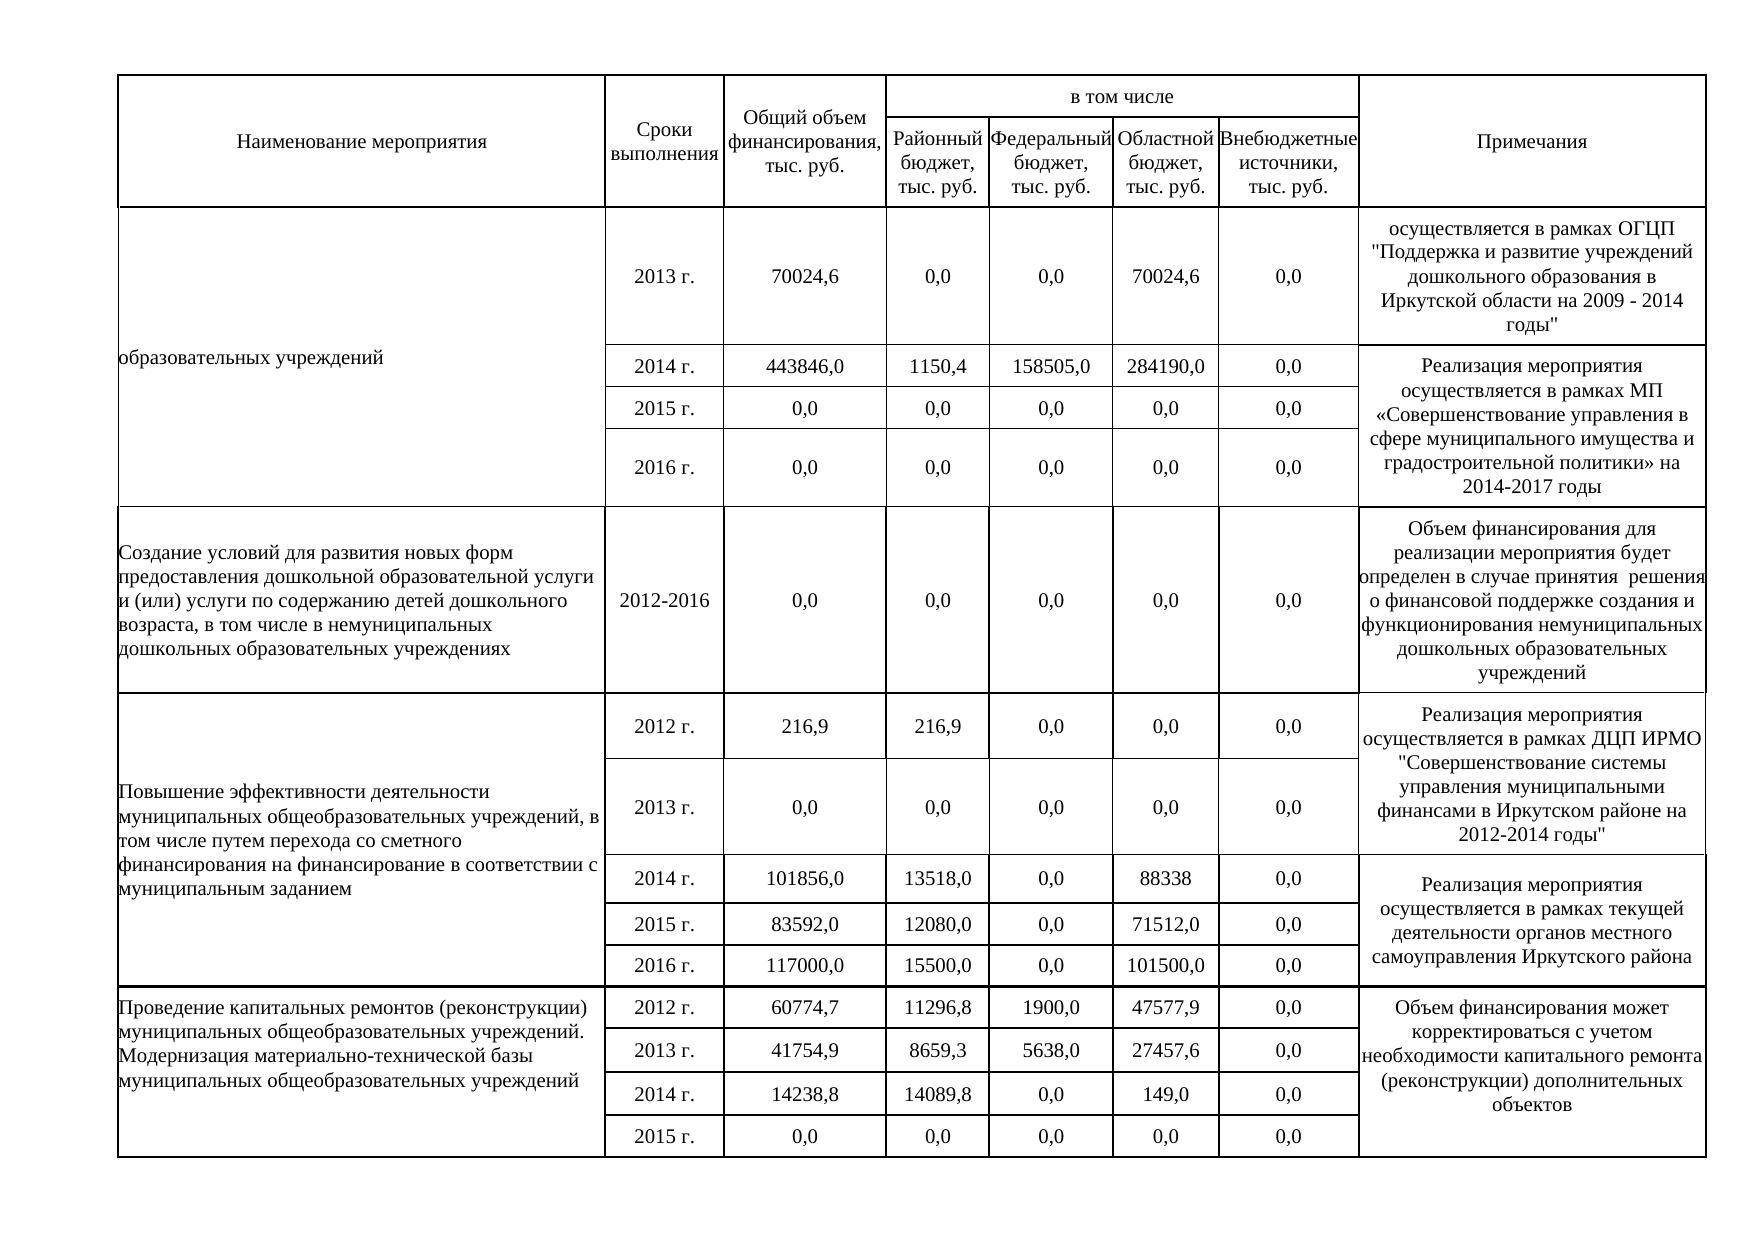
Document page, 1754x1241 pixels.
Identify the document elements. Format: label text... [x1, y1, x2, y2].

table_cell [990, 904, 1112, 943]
table_header Сроки выполнения [606, 76, 723, 206]
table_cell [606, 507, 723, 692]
table_header Наименование мероприятия [119, 76, 604, 206]
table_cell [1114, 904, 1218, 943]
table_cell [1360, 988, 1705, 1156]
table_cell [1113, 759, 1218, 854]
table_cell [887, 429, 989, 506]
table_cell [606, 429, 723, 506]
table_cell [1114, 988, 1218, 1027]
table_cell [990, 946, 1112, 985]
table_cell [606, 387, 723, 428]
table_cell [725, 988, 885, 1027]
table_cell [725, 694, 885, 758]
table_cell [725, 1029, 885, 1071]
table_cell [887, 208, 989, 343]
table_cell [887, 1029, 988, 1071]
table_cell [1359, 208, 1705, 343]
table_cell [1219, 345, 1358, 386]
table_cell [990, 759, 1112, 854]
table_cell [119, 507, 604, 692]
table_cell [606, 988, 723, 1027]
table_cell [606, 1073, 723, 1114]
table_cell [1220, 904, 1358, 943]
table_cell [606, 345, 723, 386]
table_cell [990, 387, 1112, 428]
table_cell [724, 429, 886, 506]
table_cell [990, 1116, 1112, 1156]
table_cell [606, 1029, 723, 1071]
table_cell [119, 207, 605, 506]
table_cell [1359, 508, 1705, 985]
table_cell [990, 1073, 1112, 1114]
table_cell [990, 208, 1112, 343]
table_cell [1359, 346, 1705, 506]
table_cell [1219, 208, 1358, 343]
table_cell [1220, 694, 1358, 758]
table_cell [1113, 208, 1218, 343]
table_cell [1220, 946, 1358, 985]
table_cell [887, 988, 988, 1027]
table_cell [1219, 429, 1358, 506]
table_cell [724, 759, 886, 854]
table_cell Районный бюджет, тыс. руб. [887, 118, 988, 206]
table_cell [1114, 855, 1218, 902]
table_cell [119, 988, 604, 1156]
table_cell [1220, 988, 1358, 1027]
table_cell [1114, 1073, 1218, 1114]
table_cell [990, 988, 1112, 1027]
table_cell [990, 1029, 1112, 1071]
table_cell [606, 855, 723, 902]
table_header Примечания [1360, 76, 1705, 206]
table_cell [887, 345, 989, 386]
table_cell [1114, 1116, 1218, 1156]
table_cell Внебюджетные источники, тыс. руб. [1220, 118, 1358, 206]
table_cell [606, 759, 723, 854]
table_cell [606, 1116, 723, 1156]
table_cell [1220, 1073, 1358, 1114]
table_header в том числе [887, 76, 1358, 116]
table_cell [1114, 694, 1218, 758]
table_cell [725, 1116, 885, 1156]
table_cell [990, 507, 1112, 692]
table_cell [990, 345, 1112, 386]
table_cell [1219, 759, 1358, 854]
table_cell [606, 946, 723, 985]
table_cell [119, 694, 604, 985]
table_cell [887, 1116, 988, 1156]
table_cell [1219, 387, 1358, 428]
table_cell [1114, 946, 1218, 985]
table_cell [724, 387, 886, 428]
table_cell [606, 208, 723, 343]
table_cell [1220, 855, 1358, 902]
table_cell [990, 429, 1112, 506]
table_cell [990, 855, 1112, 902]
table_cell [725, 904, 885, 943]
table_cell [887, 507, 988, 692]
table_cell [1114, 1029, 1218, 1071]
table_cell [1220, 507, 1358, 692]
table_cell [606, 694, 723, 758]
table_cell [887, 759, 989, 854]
table_header Общий объем финансирования, тыс. руб. [725, 76, 885, 206]
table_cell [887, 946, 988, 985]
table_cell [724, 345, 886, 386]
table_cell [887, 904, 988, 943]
table_cell Областной бюджет, тыс. руб. [1114, 118, 1218, 206]
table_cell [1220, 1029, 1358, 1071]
table_cell Федеральный бюджет, тыс. руб. [990, 118, 1112, 206]
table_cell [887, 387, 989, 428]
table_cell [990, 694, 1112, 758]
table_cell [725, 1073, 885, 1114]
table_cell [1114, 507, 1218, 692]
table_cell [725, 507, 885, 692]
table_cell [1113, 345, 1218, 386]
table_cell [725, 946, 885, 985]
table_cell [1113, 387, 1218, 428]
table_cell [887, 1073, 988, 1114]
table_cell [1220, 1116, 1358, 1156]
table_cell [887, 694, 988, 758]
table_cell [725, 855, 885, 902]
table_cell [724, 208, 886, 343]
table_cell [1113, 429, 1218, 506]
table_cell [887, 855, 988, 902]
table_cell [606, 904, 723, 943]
